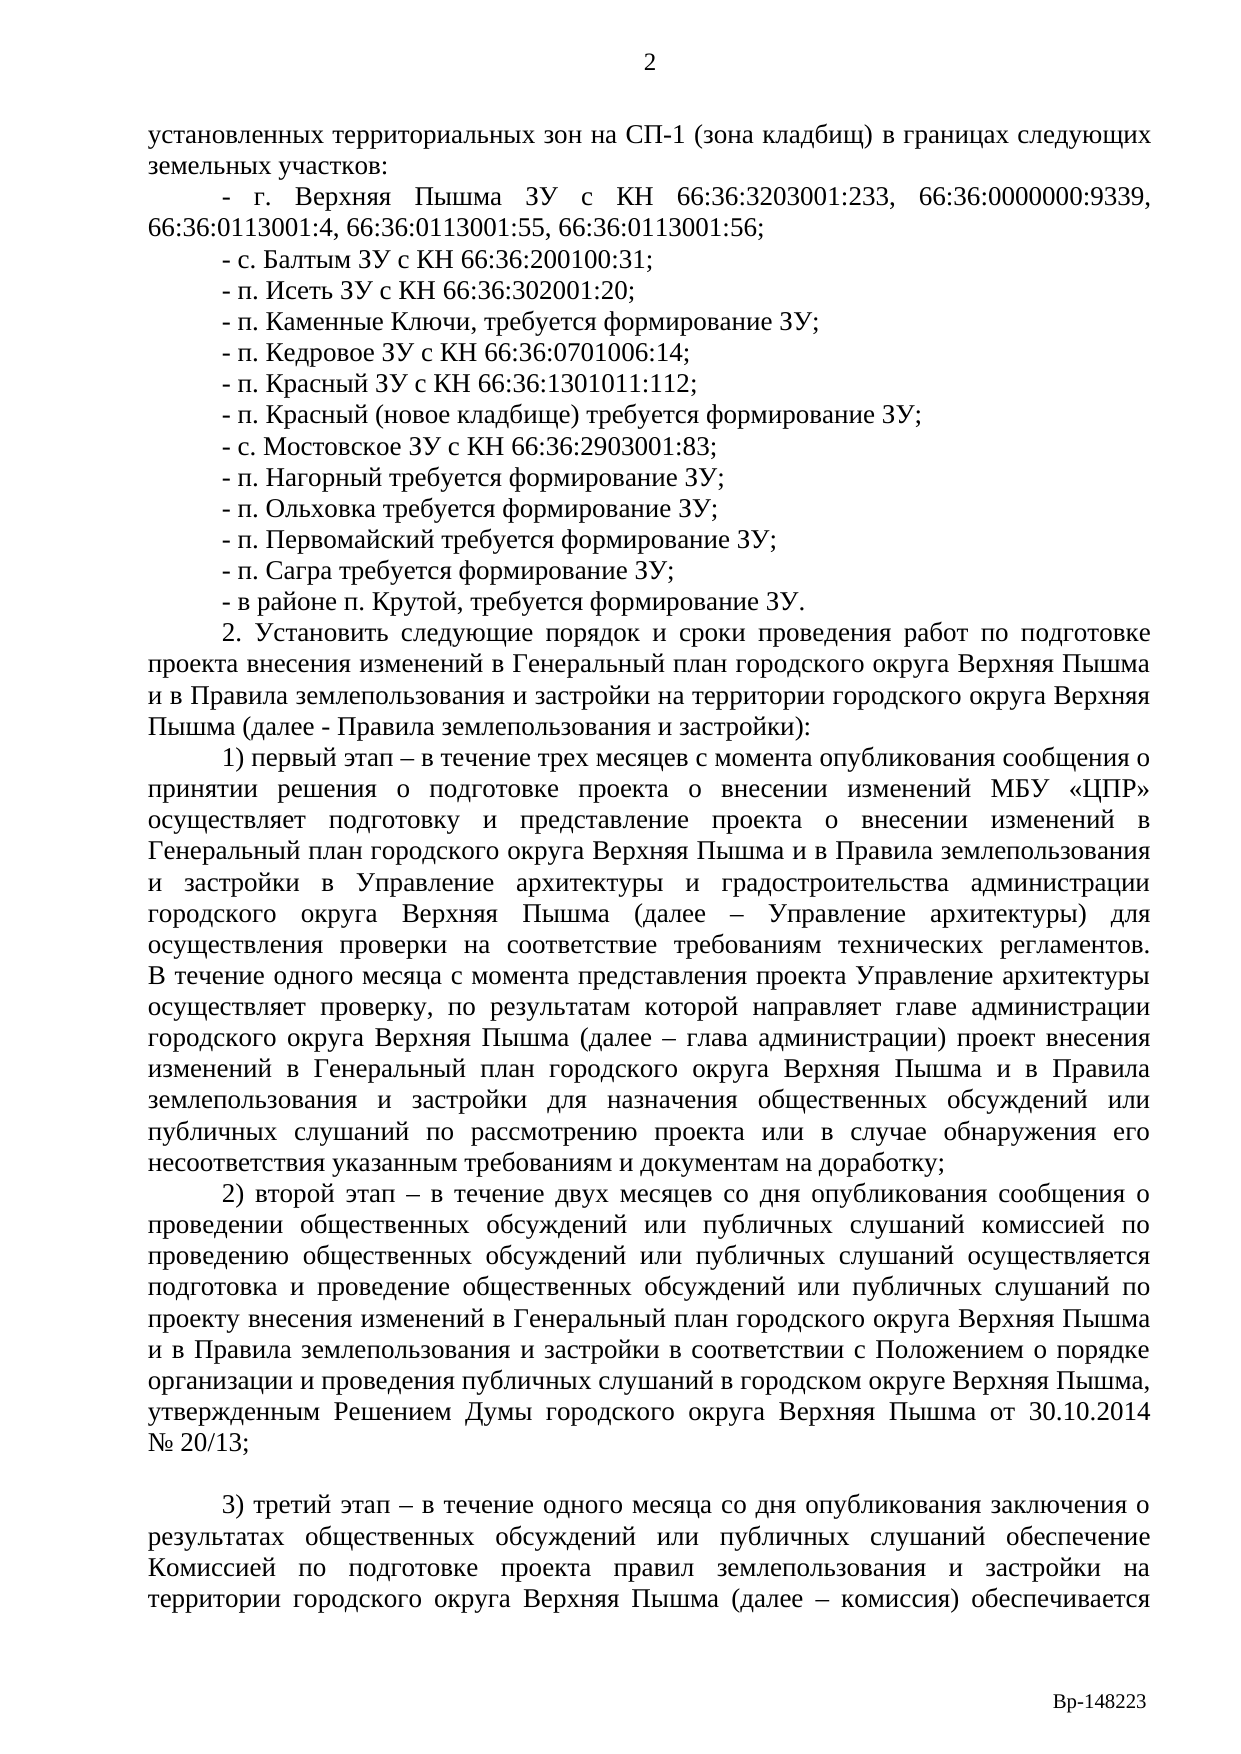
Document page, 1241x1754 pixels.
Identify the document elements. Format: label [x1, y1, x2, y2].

table_header [148, 118, 1152, 1613]
